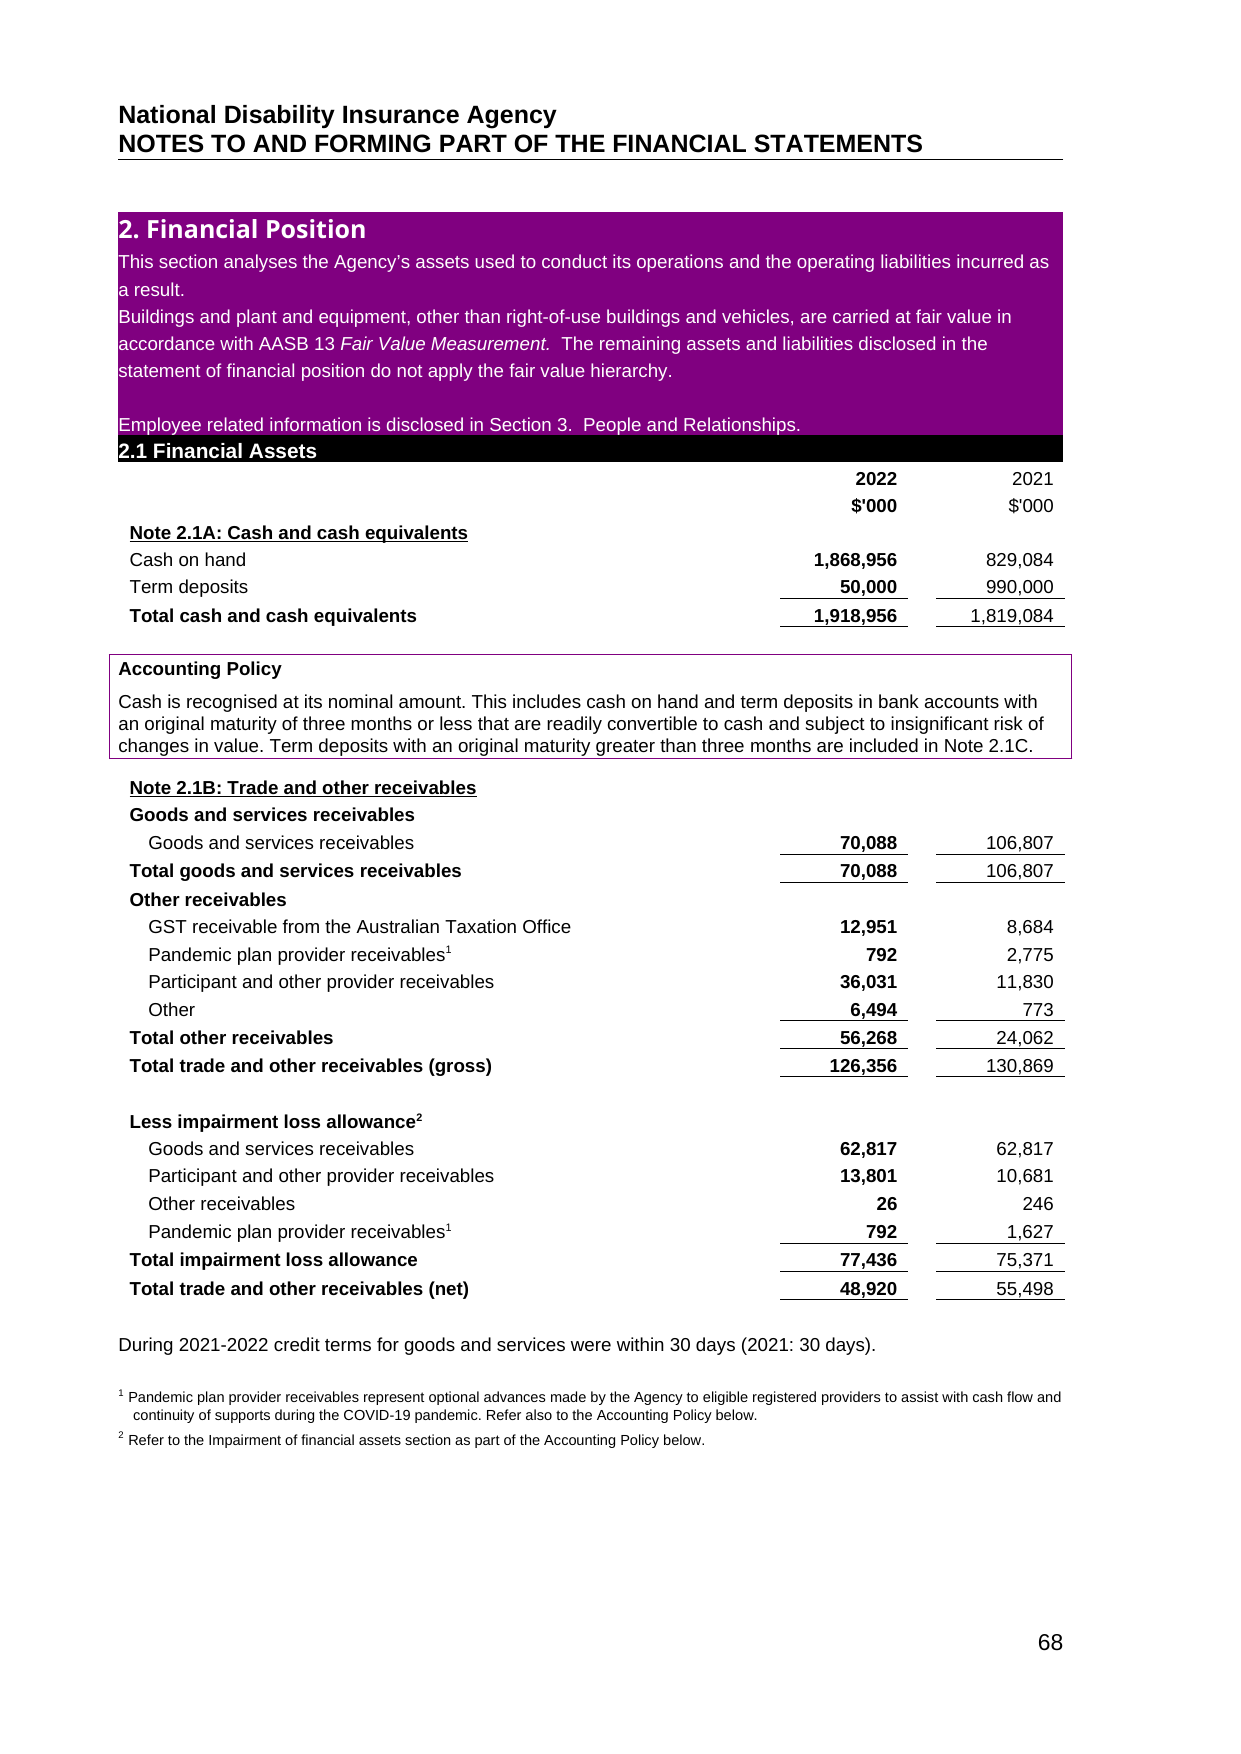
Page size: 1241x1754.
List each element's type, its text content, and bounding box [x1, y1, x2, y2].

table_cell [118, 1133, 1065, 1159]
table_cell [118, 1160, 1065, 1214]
text This section analyses the Agency’s assets used to conduct its operations and the operating liabilities incurred as a result. [118, 246, 1063, 300]
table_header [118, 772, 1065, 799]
text 2. Financial Position [118, 212, 1063, 246]
text Accounting Policy [110, 655, 1071, 679]
text During 2021-2022 credit terms for goods and services were within 30 days (2021: 30 days). [118, 1334, 1063, 1356]
list 2.1 Financial Assets [118, 435, 1063, 462]
text Employee related information is disclosed in Section 3. People and Relationships. [118, 408, 1063, 435]
text 1 Pandemic plan provider receivables represent optional advances made by the Agency to eligible registered providers to assist with cash flow and continuity of supports during the COVID-19 pandemic. Refer also to the Accounting Policy below. [118, 1387, 1063, 1423]
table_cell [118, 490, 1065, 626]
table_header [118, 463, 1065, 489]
text 2 Refer to the Impairment of financial assets section as part of the Accounting Policy below. [118, 1429, 1063, 1448]
text Cash is recognised at its nominal amount. This includes cash on hand and term deposits in bank accounts with an original maturity of three months or less that are readily convertible to cash and subject to insignificant risk of changes in value. Term deposits with an original maturity greater than three months are included in Note 2.1C. [110, 688, 1071, 758]
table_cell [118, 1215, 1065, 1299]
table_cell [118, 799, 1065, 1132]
text Buildings and plant and equipment, other than right-of-use buildings and vehicles, are carried at fair value in accordance with AASB 13 Fair Value Measurement. The remaining assets and liabilities disclosed in the statement of financial position do not apply the fair value hierarchy. [118, 300, 1063, 381]
